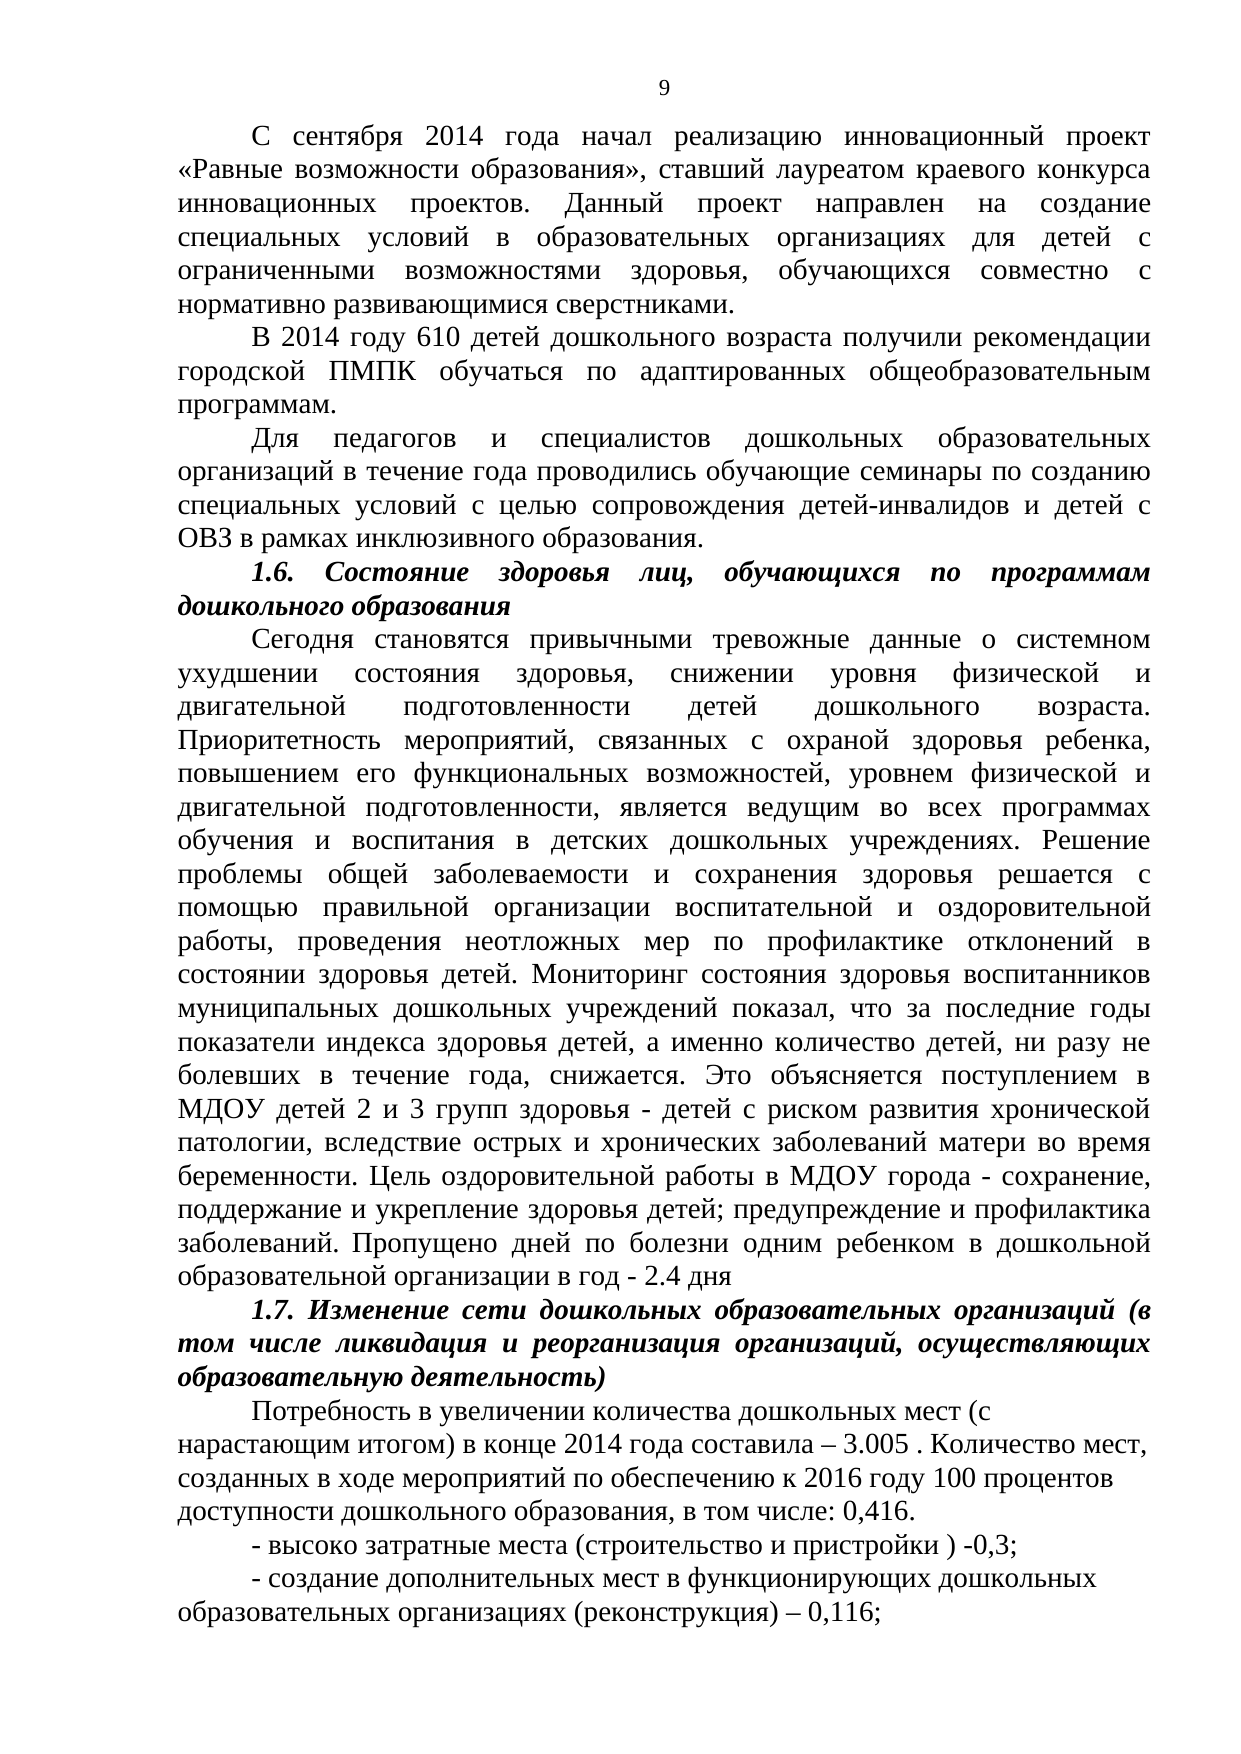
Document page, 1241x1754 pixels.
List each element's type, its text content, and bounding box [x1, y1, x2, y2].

text 1.7. Изменение сети дошкольных образовательных организаций (в том числе ликвидация и реорганизация организаций, осуществляющих образовательную деятельность) [177, 1292, 1152, 1393]
text Для педагогов и специалистов дошкольных образовательных организаций в течение года проводились обучающие семинары по созданию специальных условий с целью сопровождения детей-инвалидов и детей с ОВЗ в рамках инклюзивного образования. [177, 420, 1152, 554]
text С сентября 2014 года начал реализацию инновационный проект «Равные возможности образования», ставший лауреатом краевого конкурса инновационных проектов. Данный проект направлен на создание специальных условий в образовательных организациях для детей с ограниченными возможностями здоровья, обучающихся совместно с нормативно развивающимися сверстниками. [177, 118, 1152, 319]
text 1.6. Состояние здоровья лиц, обучающихся по программам дошкольного образования [177, 554, 1152, 621]
text - создание дополнительных мест в функционирующих дошкольных образовательных организациях (реконструкция) – 0,116; [177, 1560, 1152, 1627]
text - высоко затратные места (строительство и пристройки ) -0,3; [177, 1527, 1152, 1560]
text Потребность в увеличении количества дошкольных мест (с нарастающим итогом) в конце 2014 года составила – 3.005 . Количество мест, созданных в ходе мероприятий по обеспечению к 2016 году 100 процентов доступности дошкольного образования, в том числе: 0,416. [177, 1393, 1152, 1527]
text Сегодня становятся привычными тревожные данные о системном ухудшении состояния здоровья, снижении уровня физической и двигательной подготовленности детей дошкольного возраста. Приоритетность мероприятий, связанных с охраной здоровья ребенка, повышением его функциональных возможностей, уровнем физической и двигательной подготовленности, является ведущим во всех программах обучения и воспитания в детских дошкольных учреждениях. Решение проблемы общей заболеваемости и сохранения здоровья решается с помощью правильной организации воспитательной и оздоровительной работы, проведения неотложных мер по профилактике отклонений в состоянии здоровья детей. Мониторинг состояния здоровья воспитанников муниципальных дошкольных учреждений показал, что за последние годы показатели индекса здоровья детей, а именно количество детей, ни разу не болевших в течение года, снижается. Это объясняется поступлением в МДОУ детей 2 и 3 групп здоровья - детей с риском развития хронической патологии, вследствие острых и хронических заболеваний матери во время беременности. Цель оздоровительной работы в МДОУ города - сохранение, поддержание и укрепление здоровья детей; предупреждение и профилактика заболеваний. Пропущено дней по болезни одним ребенком в дошкольной образовательной организации в год - 2.4 дня [177, 621, 1152, 1292]
text В 2014 году 610 детей дошкольного возраста получили рекомендации городской ПМПК обучаться по адаптированных общеобразовательным программам. [177, 319, 1152, 420]
